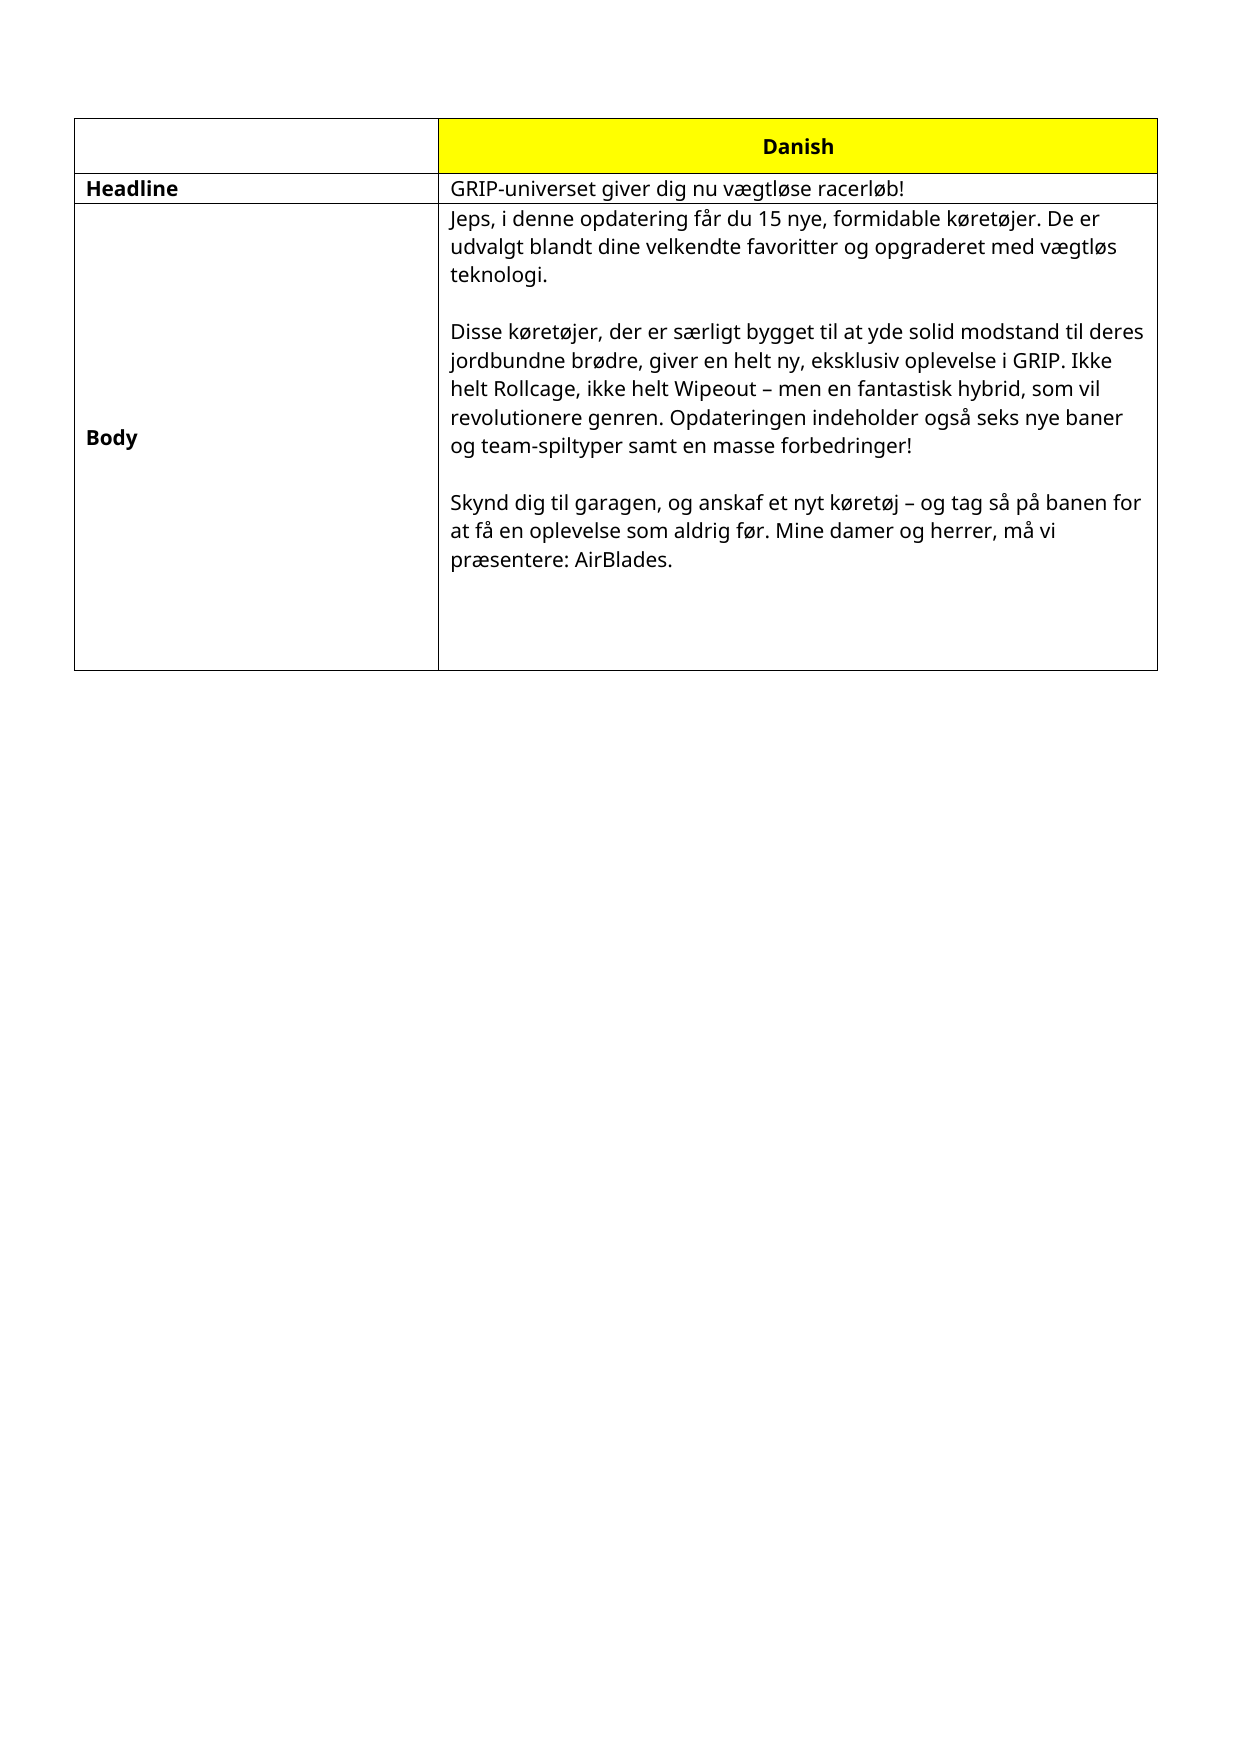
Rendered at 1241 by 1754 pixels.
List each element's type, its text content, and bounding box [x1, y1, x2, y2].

table_header [75, 119, 438, 173]
table_cell GRIP-universet giver dig nu vægtløse racerløb! [439, 174, 1157, 203]
table_cell Headline [75, 174, 438, 203]
table_cell Body [75, 204, 438, 670]
table_header Danish [439, 119, 1157, 173]
table_cell Jeps, i denne opdatering får du 15 nye, formidable køretøjer. De er udvalgt blandt dine velkendte favoritter og opgraderet med vægtløs teknologi. Disse køretøjer, der er særligt bygget til at yde solid modstand til deres jordbundne brødre, giver en helt ny, eksklusiv oplevelse i GRIP. Ikke helt Rollcage, ikke helt Wipeout – men en fantastisk hybrid, som vil revolutionere genren. Opdateringen indeholder også seks nye baner og team-spiltyper samt en masse forbedringer! Skynd dig til garagen, og anskaf et nyt køretøj – og tag så på banen for at få en oplevelse som aldrig før. Mine damer og herrer, må vi præsentere: AirBlades. [439, 204, 1157, 670]
